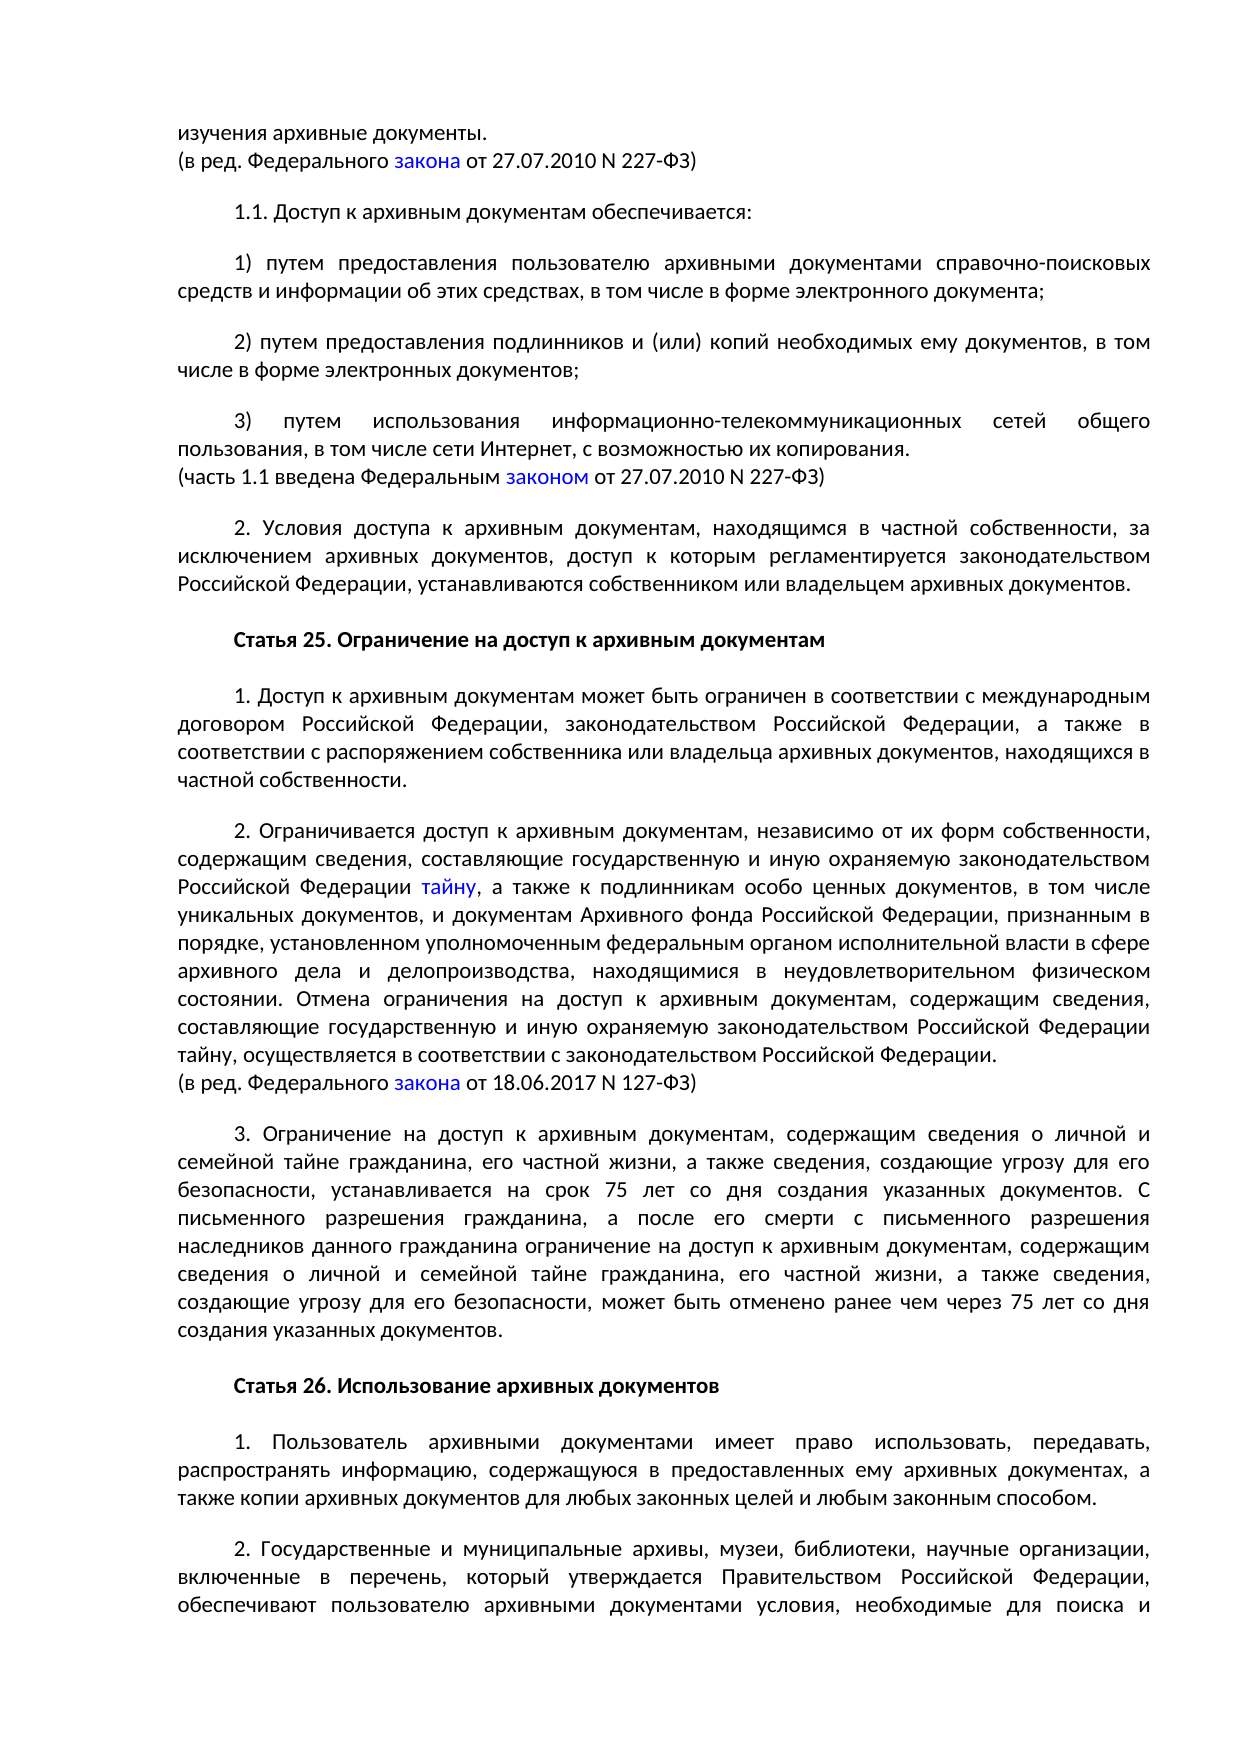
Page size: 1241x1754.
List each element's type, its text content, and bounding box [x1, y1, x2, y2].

text (в ред. Федерального закона от 27.07.2010 N 227-ФЗ) [177, 146, 1152, 174]
title Статья 26. Использование архивных документов [177, 1371, 1152, 1399]
title Статья 25. Ограничение на доступ к архивным документам [177, 625, 1152, 653]
text 1. Доступ к архивным документам может быть ограничен в соответствии с международным договором Российской Федерации, законодательством Российской Федерации, а также в соответствии с распоряжением собственника или владельца архивных документов, находящихся в частной собственности. [177, 681, 1152, 793]
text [177, 118, 1152, 146]
text 1. Пользователь архивными документами имеет право использовать, передавать, распространять информацию, содержащуюся в предоставленных ему архивных документах, а также копии архивных документов для любых законных целей и любым законным способом. [177, 1427, 1152, 1511]
text 3) путем использования информационно-телекоммуникационных сетей общего пользования, в том числе сети Интернет, с возможностью их копирования. [177, 406, 1152, 462]
text 1) путем предоставления пользователю архивными документами справочно-поисковых средств и информации об этих средствах, в том числе в форме электронного документа; [177, 248, 1152, 304]
text 2. Условия доступа к архивным документам, находящимся в частной собственности, за исключением архивных документов, доступ к которым регламентируется законодательством Российской Федерации, устанавливаются собственником или владельцем архивных документов. [177, 513, 1152, 597]
text 3. Ограничение на доступ к архивным документам, содержащим сведения о личной и семейной тайне гражданина, его частной жизни, а также сведения, создающие угрозу для его безопасности, устанавливается на срок 75 лет со дня создания указанных документов. С письменного разрешения гражданина, а после его смерти с письменного разрешения наследников данного гражданина ограничение на доступ к архивным документам, содержащим сведения о личной и семейной тайне гражданина, его частной жизни, а также сведения, создающие угрозу для его безопасности, может быть отменено ранее чем через 75 лет со дня создания указанных документов. [177, 1119, 1152, 1343]
text 2) путем предоставления подлинников и (или) копий необходимых ему документов, в том числе в форме электронных документов; [177, 327, 1152, 383]
text (в ред. Федерального закона от 18.06.2017 N 127-ФЗ) [177, 1068, 1152, 1096]
text 1.1. Доступ к архивным документам обеспечивается: [177, 197, 1152, 225]
text (часть 1.1 введена Федеральным законом от 27.07.2010 N 227-ФЗ) [177, 462, 1152, 490]
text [177, 1534, 1152, 1618]
text 2. Ограничивается доступ к архивным документам, независимо от их форм собственности, содержащим сведения, составляющие государственную и иную охраняемую законодательством Российской Федерации тайну, а также к подлинникам особо ценных документов, в том числе уникальных документов, и документам Архивного фонда Российской Федерации, признанным в порядке, установленном уполномоченным федеральным органом исполнительной власти в сфере архивного дела и делопроизводства, находящимися в неудовлетворительном физическом состоянии. Отмена ограничения на доступ к архивным документам, содержащим сведения, составляющие государственную и иную охраняемую законодательством Российской Федерации тайну, осуществляется в соответствии с законодательством Российской Федерации. [177, 816, 1152, 1068]
